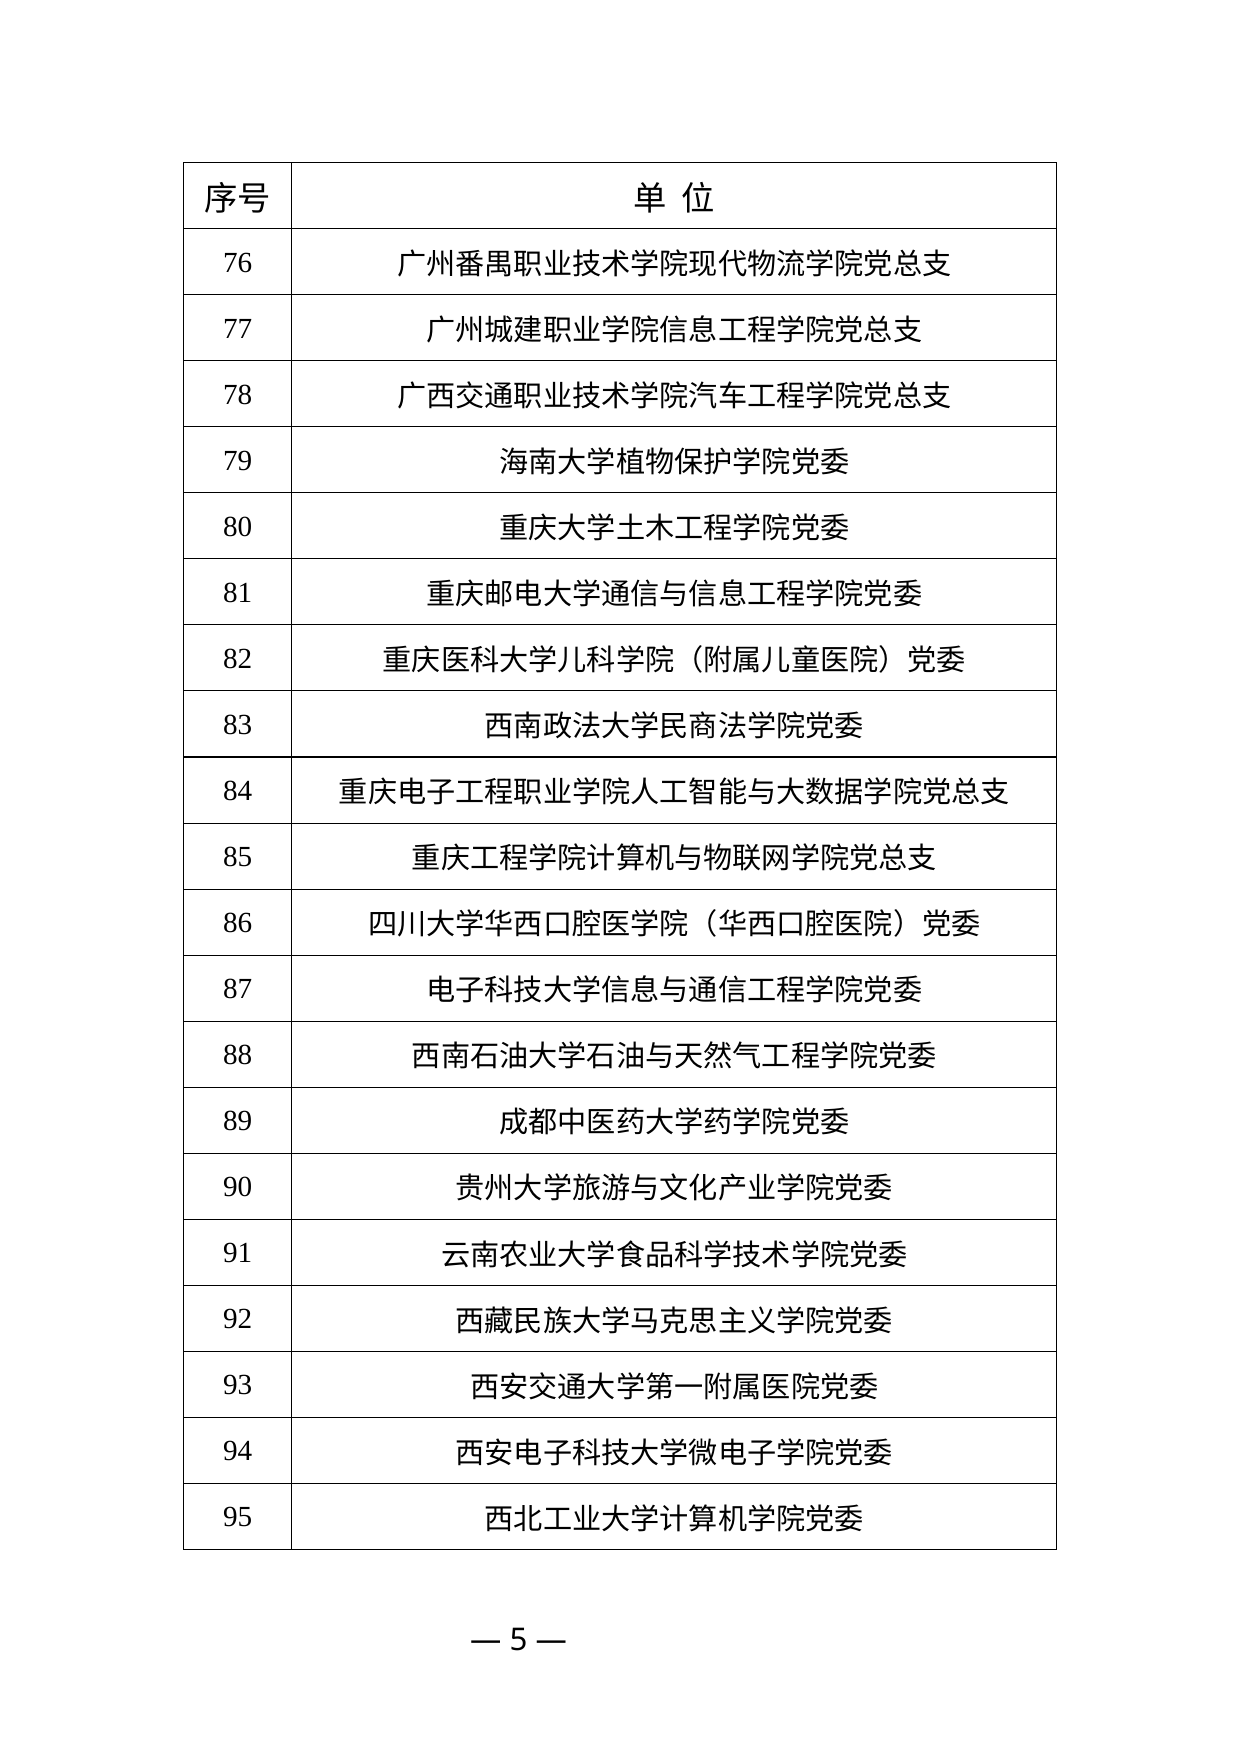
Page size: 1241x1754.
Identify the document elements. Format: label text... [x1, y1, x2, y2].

table_cell 76 [184, 229, 291, 294]
table_cell 云南农业大学食品科学技术学院党委 [292, 1220, 1056, 1285]
table_cell 海南大学植物保护学院党委 [292, 427, 1056, 492]
table_cell 90 [184, 1154, 291, 1219]
table_cell 93 [184, 1352, 291, 1417]
table_cell 87 [184, 956, 291, 1021]
table_cell 88 [184, 1022, 291, 1087]
table_cell 电子科技大学信息与通信工程学院党委 [292, 956, 1056, 1021]
table_cell 79 [184, 427, 291, 492]
table_cell 重庆工程学院计算机与物联网学院党总支 [292, 824, 1056, 888]
table_cell 西安交通大学第一附属医院党委 [292, 1352, 1056, 1417]
table_cell 85 [184, 824, 291, 888]
table_cell 95 [184, 1484, 291, 1549]
table_cell 89 [184, 1088, 291, 1153]
table_cell 重庆医科大学儿科学院（附属儿童医院）党委 [292, 625, 1056, 690]
table_header 单 位 [292, 163, 1056, 228]
table_cell 86 [184, 890, 291, 954]
table_cell 81 [184, 559, 291, 624]
table_cell 西安电子科技大学微电子学院党委 [292, 1418, 1056, 1483]
table_cell 78 [184, 361, 291, 426]
table_cell 91 [184, 1220, 291, 1285]
table_header 序号 [184, 163, 291, 228]
table_cell 西藏民族大学马克思主义学院党委 [292, 1286, 1056, 1351]
table_cell 82 [184, 625, 291, 690]
table_cell 94 [184, 1418, 291, 1483]
table_cell 重庆邮电大学通信与信息工程学院党委 [292, 559, 1056, 624]
table_cell 重庆大学土木工程学院党委 [292, 493, 1056, 558]
table_cell 贵州大学旅游与文化产业学院党委 [292, 1154, 1056, 1219]
table_cell 77 [184, 295, 291, 360]
table_cell 西南石油大学石油与天然气工程学院党委 [292, 1022, 1056, 1087]
table_cell 84 [184, 758, 291, 822]
table_cell 四川大学华西口腔医学院（华西口腔医院）党委 [292, 890, 1056, 954]
table_cell 83 [184, 691, 291, 756]
table_cell 广州城建职业学院信息工程学院党总支 [292, 295, 1056, 360]
table_cell 广西交通职业技术学院汽车工程学院党总支 [292, 361, 1056, 426]
table_cell 80 [184, 493, 291, 558]
table_cell 西南政法大学民商法学院党委 [292, 691, 1056, 756]
table_cell 西北工业大学计算机学院党委 [292, 1484, 1056, 1549]
table_cell 广州番禺职业技术学院现代物流学院党总支 [292, 229, 1056, 294]
table_cell 成都中医药大学药学院党委 [292, 1088, 1056, 1153]
table_cell 重庆电子工程职业学院人工智能与大数据学院党总支 [292, 758, 1056, 822]
table_cell 92 [184, 1286, 291, 1351]
